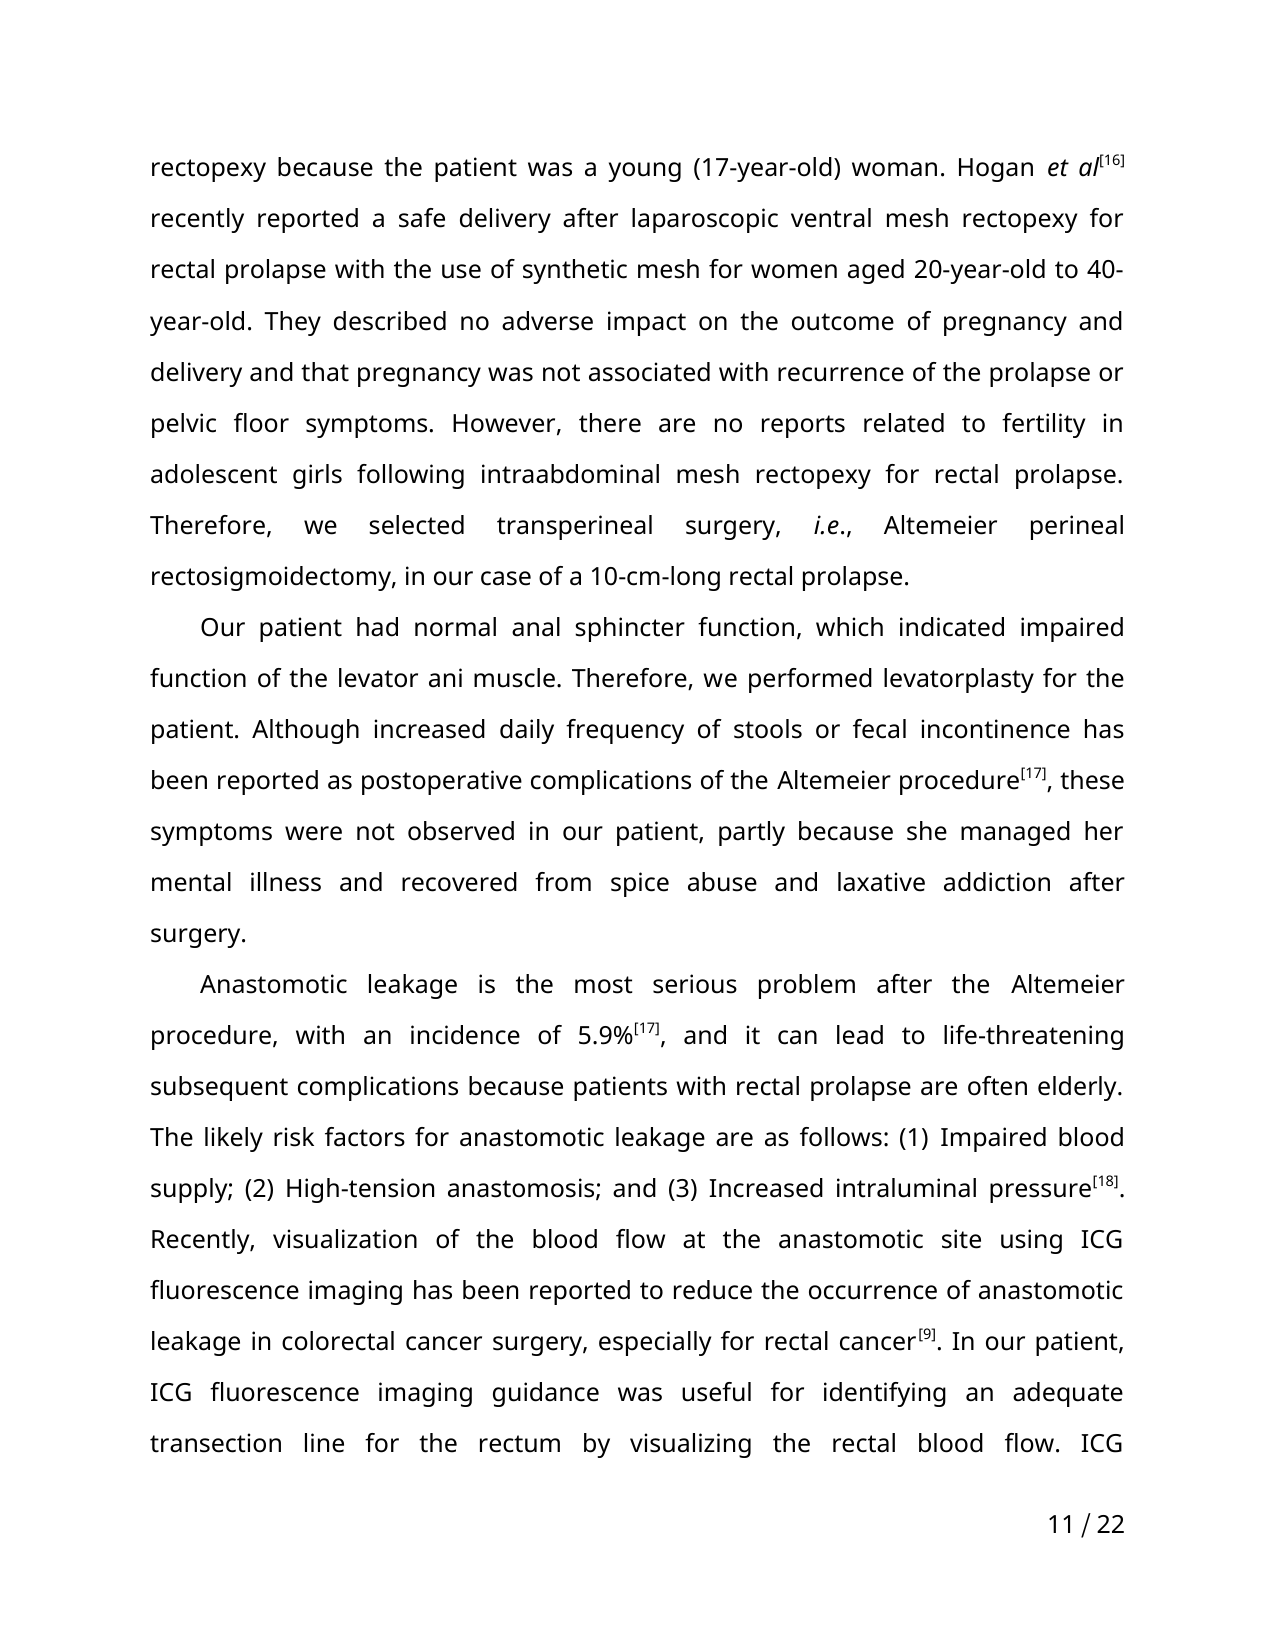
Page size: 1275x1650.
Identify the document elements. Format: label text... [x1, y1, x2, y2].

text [150, 150, 1125, 592]
text Our patient had normal anal sphincter function, which indicated impaired function of the levator ani muscle. Therefore, we performed levatorplasty for the patient. Although increased daily frequency of stools or fecal incontinence has been reported as postoperative complications of the Altemeier procedure[17], these symptoms were not observed in our patient, partly because she managed her mental illness and recovered from spice abuse and laxative addiction after surgery. [150, 609, 1125, 950]
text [150, 967, 1125, 1460]
